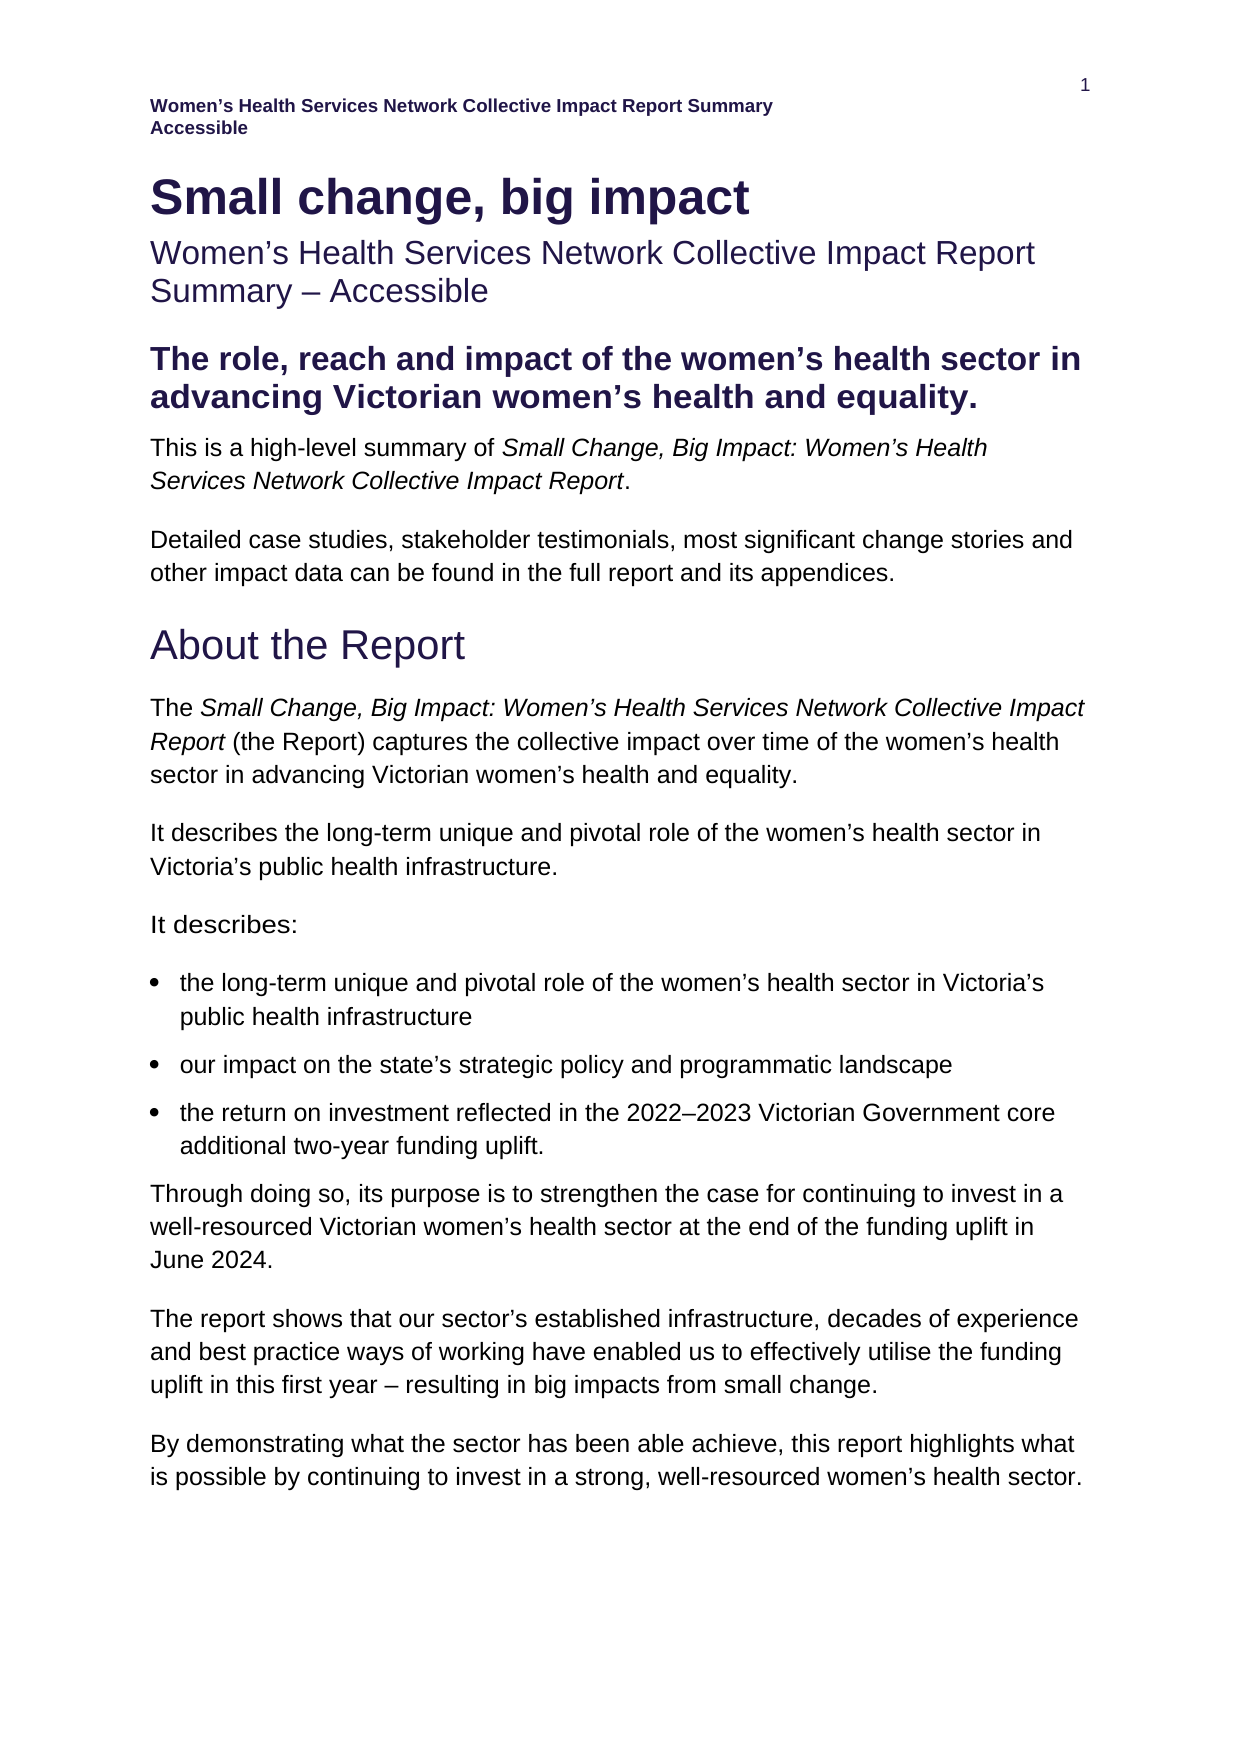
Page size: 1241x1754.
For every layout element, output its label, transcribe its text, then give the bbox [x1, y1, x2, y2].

text It describes the long-term unique and pivotal role of the women’s health sector in Victoria’s public health infrastructure. [150, 814, 1090, 881]
text This is a high-level summary of Small Change, Big Impact: Women’s Health Services Network Collective Impact Report. [150, 428, 1090, 495]
text The Small Change, Big Impact: Women’s Health Services Network Collective Impact Report (the Report) captures the collective impact over time of the women’s health sector in advancing Victorian women’s health and equality. [150, 689, 1090, 789]
subtitle Women’s Health Services Network Collective Impact Report Summary – Accessible [150, 233, 1090, 310]
text The report shows that our sector’s established infrastructure, decades of experience and best practice ways of working have enabled us to effectively utilise the funding uplift in this first year – resulting in big impacts from small change. [150, 1299, 1090, 1399]
subtitle About the Report [150, 620, 1090, 668]
text Through doing so, its purpose is to strengthen the case for continuing to invest in a well-resourced Victorian women’s health sector at the end of the funding uplift in June 2024. [150, 1174, 1090, 1274]
text Detailed case studies, stakeholder testimonials, most significant change stories and other impact data can be found in the full report and its appendices. [150, 520, 1090, 587]
list our impact on the state’s strategic policy and programmatic landscape [150, 1045, 1090, 1078]
subtitle The role, reach and impact of the women’s health sector in advancing Victorian women’s health and equality. [150, 339, 1090, 416]
text It describes: [150, 906, 1090, 939]
list the return on investment reflected in the 2022–2023 Victorian Government core additional two-year funding uplift. [150, 1093, 1090, 1160]
title Small change, big impact [150, 167, 1090, 225]
list the long-term unique and pivotal role of the women’s health sector in Victoria’s public health infrastructure [150, 964, 1090, 1031]
text By demonstrating what the sector has been able achieve, this report highlights what is possible by continuing to invest in a strong, well-resourced women’s health sector. [150, 1424, 1090, 1491]
